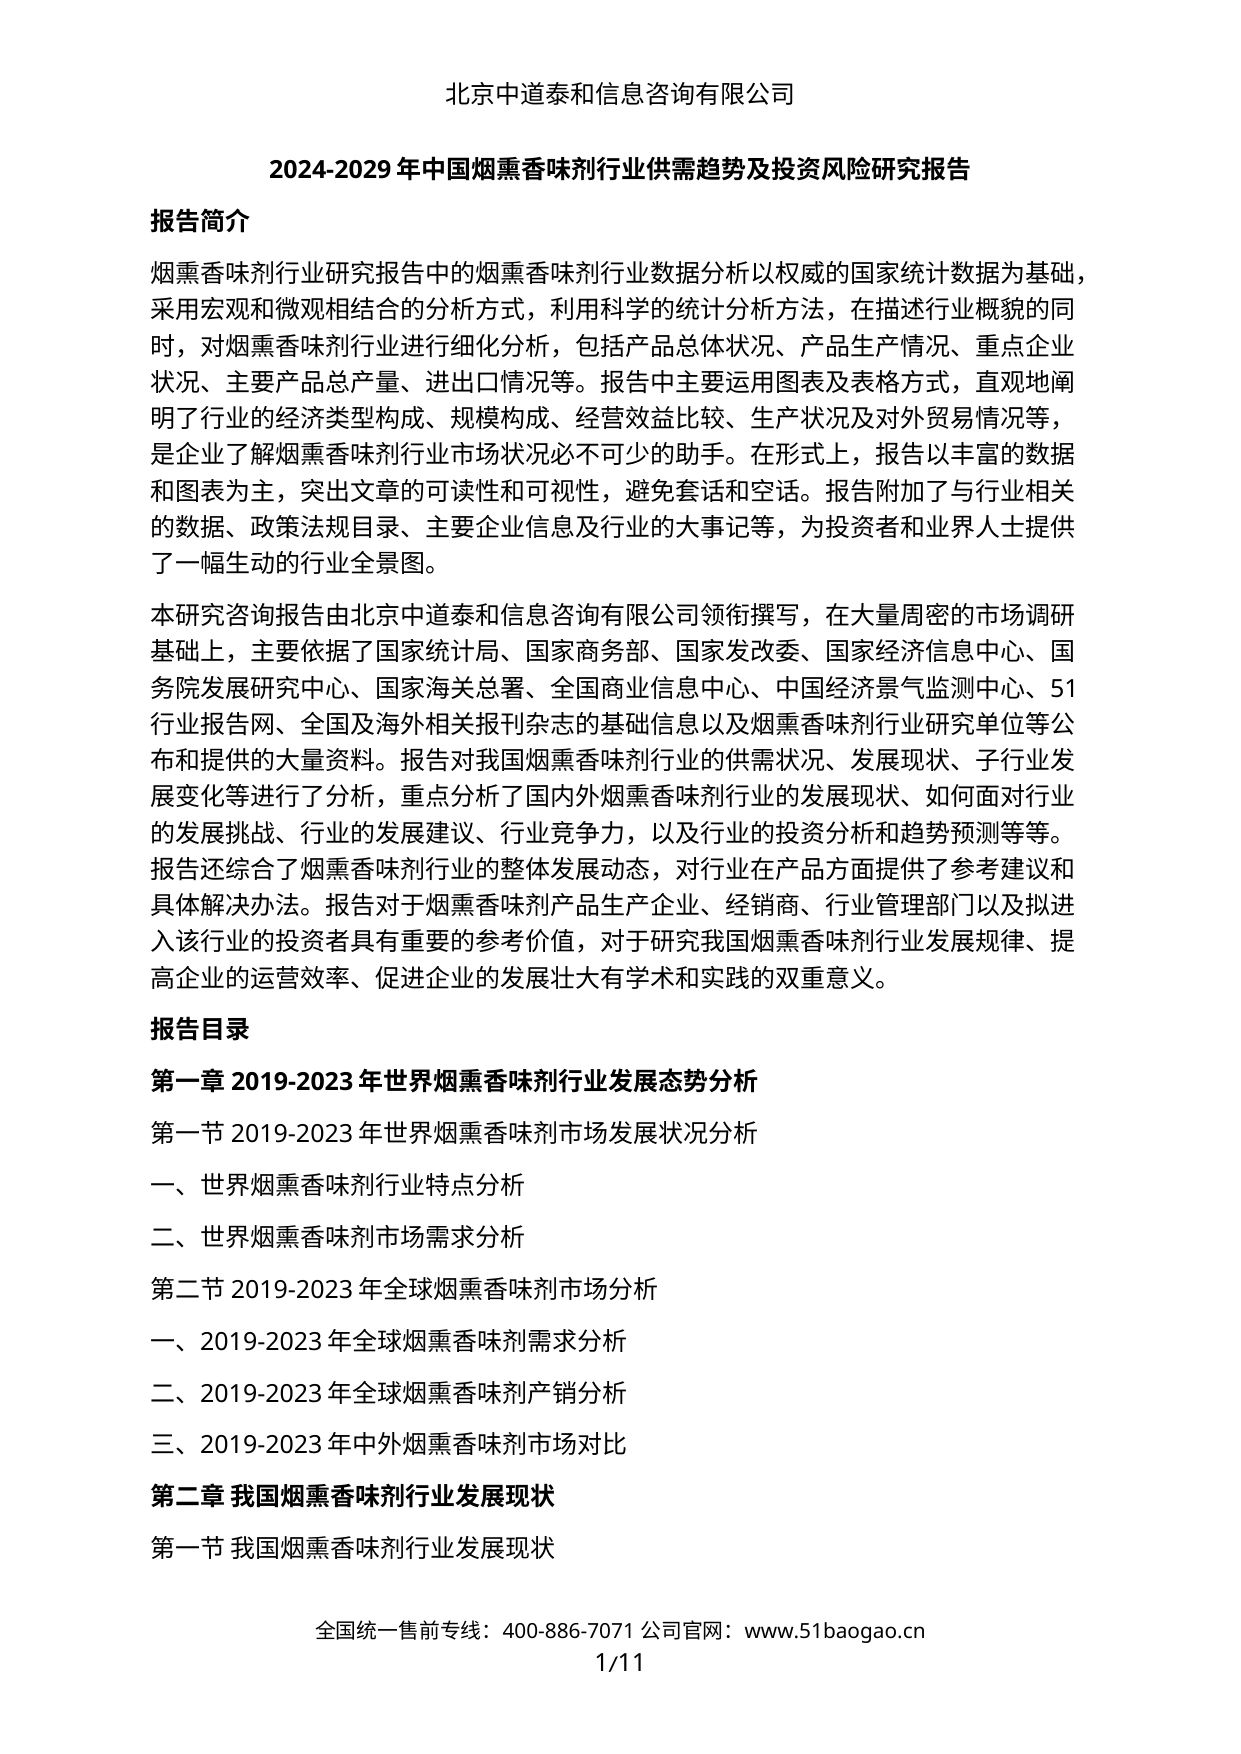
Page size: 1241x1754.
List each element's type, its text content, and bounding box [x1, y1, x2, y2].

text 第一节 我国烟熏香味剂行业发展现状 [150, 1529, 1090, 1565]
text 一、世界烟熏香味剂行业特点分析 [150, 1166, 1090, 1202]
text 本研究咨询报告由北京中道泰和信息咨询有限公司领衔撰写，在大量周密的市场调研基础上，主要依据了国家统计局、国家商务部、国家发改委、国家经济信息中心、国务院发展研究中心、国家海关总署、全国商业信息中心、中国经济景气监测中心、51行业报告网、全国及海外相关报刊杂志的基础信息以及烟熏香味剂行业研究单位等公布和提供的大量资料。报告对我国烟熏香味剂行业的供需状况、发展现状、子行业发展变化等进行了分析，重点分析了国内外烟熏香味剂行业的发展现状、如何面对行业的发展挑战、行业的发展建议、行业竞争力，以及行业的投资分析和趋势预测等等。报告还综合了烟熏香味剂行业的整体发展动态，对行业在产品方面提供了参考建议和具体解决办法。报告对于烟熏香味剂产品生产企业、经销商、行业管理部门以及拟进入该行业的投资者具有重要的参考价值，对于研究我国烟熏香味剂行业发展规律、提高企业的运营效率、促进企业的发展壮大有学术和实践的双重意义。 [150, 596, 1090, 994]
text 2024-2029年中国烟熏香味剂行业供需趋势及投资风险研究报告 [150, 150, 1090, 186]
text 报告简介 [150, 202, 1090, 238]
text 第二节 2019-2023年全球烟熏香味剂市场分析 [150, 1269, 1090, 1306]
text 第一节 2019-2023年世界烟熏香味剂市场发展状况分析 [150, 1114, 1090, 1150]
text 第二章 我国烟熏香味剂行业发展现状 [150, 1477, 1090, 1513]
text 二、2019-2023年全球烟熏香味剂产销分析 [150, 1373, 1090, 1409]
text 第一章 2019-2023年世界烟熏香味剂行业发展态势分析 [150, 1062, 1090, 1098]
text 二、世界烟熏香味剂市场需求分析 [150, 1217, 1090, 1254]
text 三、2019-2023年中外烟熏香味剂市场对比 [150, 1425, 1090, 1461]
text 一、2019-2023年全球烟熏香味剂需求分析 [150, 1321, 1090, 1357]
text 烟熏香味剂行业研究报告中的烟熏香味剂行业数据分析以权威的国家统计数据为基础，采用宏观和微观相结合的分析方式，利用科学的统计分析方法，在描述行业概貌的同时，对烟熏香味剂行业进行细化分析，包括产品总体状况、产品生产情况、重点企业状况、主要产品总产量、进出口情况等。报告中主要运用图表及表格方式，直观地阐明了行业的经济类型构成、规模构成、经营效益比较、生产状况及对外贸易情况等，是企业了解烟熏香味剂行业市场状况必不可少的助手。在形式上，报告以丰富的数据和图表为主，突出文章的可读性和可视性，避免套话和空话。报告附加了与行业相关的数据、政策法规目录、主要企业信息及行业的大事记等，为投资者和业界人士提供了一幅生动的行业全景图。 [150, 254, 1090, 580]
text 报告目录 [150, 1010, 1090, 1046]
